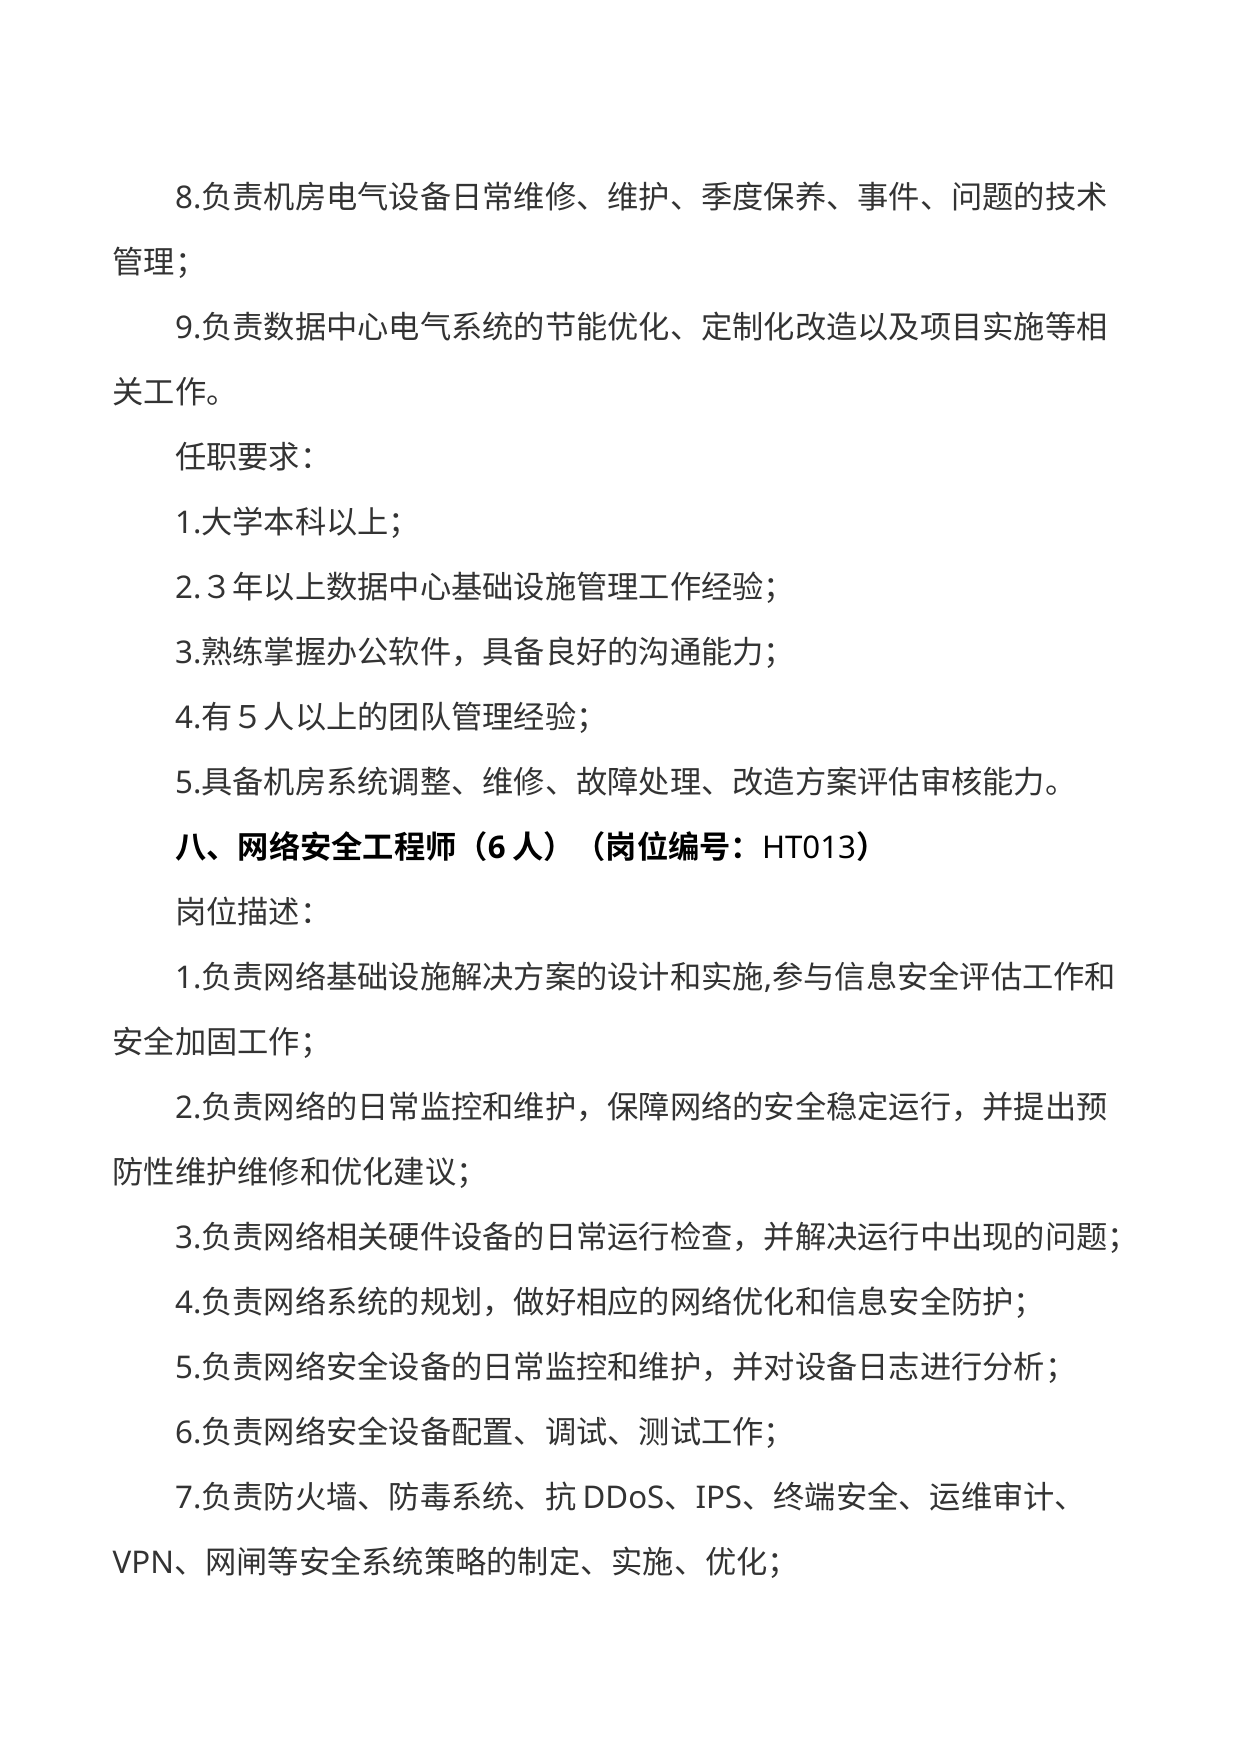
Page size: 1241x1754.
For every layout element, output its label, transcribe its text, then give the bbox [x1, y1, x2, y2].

text 5.具备机房系统调整、维修、故障处理、改造方案评估审核能力。 [112, 747, 1128, 812]
text 1.负责网络基础设施解决方案的设计和实施,参与信息安全评估工作和安全加固工作； [112, 942, 1128, 1072]
text 八、网络安全工程师（6人）（岗位编号：HT013） [112, 812, 1128, 877]
text 7.负责防火墙、防毒系统、抗DDoS、IPS、终端安全、运维审计、VPN、网闸等安全系统策略的制定、实施、优化； [112, 1462, 1128, 1592]
text 任职要求： [112, 422, 1128, 487]
text 2.负责网络的日常监控和维护，保障网络的安全稳定运行，并提出预防性维护维修和优化建议； [112, 1072, 1128, 1202]
text 岗位描述： [112, 877, 1128, 942]
text 3.负责网络相关硬件设备的日常运行检查，并解决运行中出现的问题； [112, 1202, 1128, 1267]
text 4.负责网络系统的规划，做好相应的网络优化和信息安全防护； [112, 1267, 1128, 1332]
text 3.熟练掌握办公软件，具备良好的沟通能力； [112, 617, 1128, 682]
text 4.有５人以上的团队管理经验； [112, 682, 1128, 747]
text 1.大学本科以上； [112, 487, 1128, 552]
text 9.负责数据中心电气系统的节能优化、定制化改造以及项目实施等相关工作。 [112, 292, 1128, 422]
text 5.负责网络安全设备的日常监控和维护，并对设备日志进行分析； [112, 1332, 1128, 1397]
text 2.３年以上数据中心基础设施管理工作经验； [112, 552, 1128, 617]
text 6.负责网络安全设备配置、调试、测试工作； [112, 1397, 1128, 1462]
text 8.负责机房电气设备日常维修、维护、季度保养、事件、问题的技术管理； [112, 162, 1128, 292]
